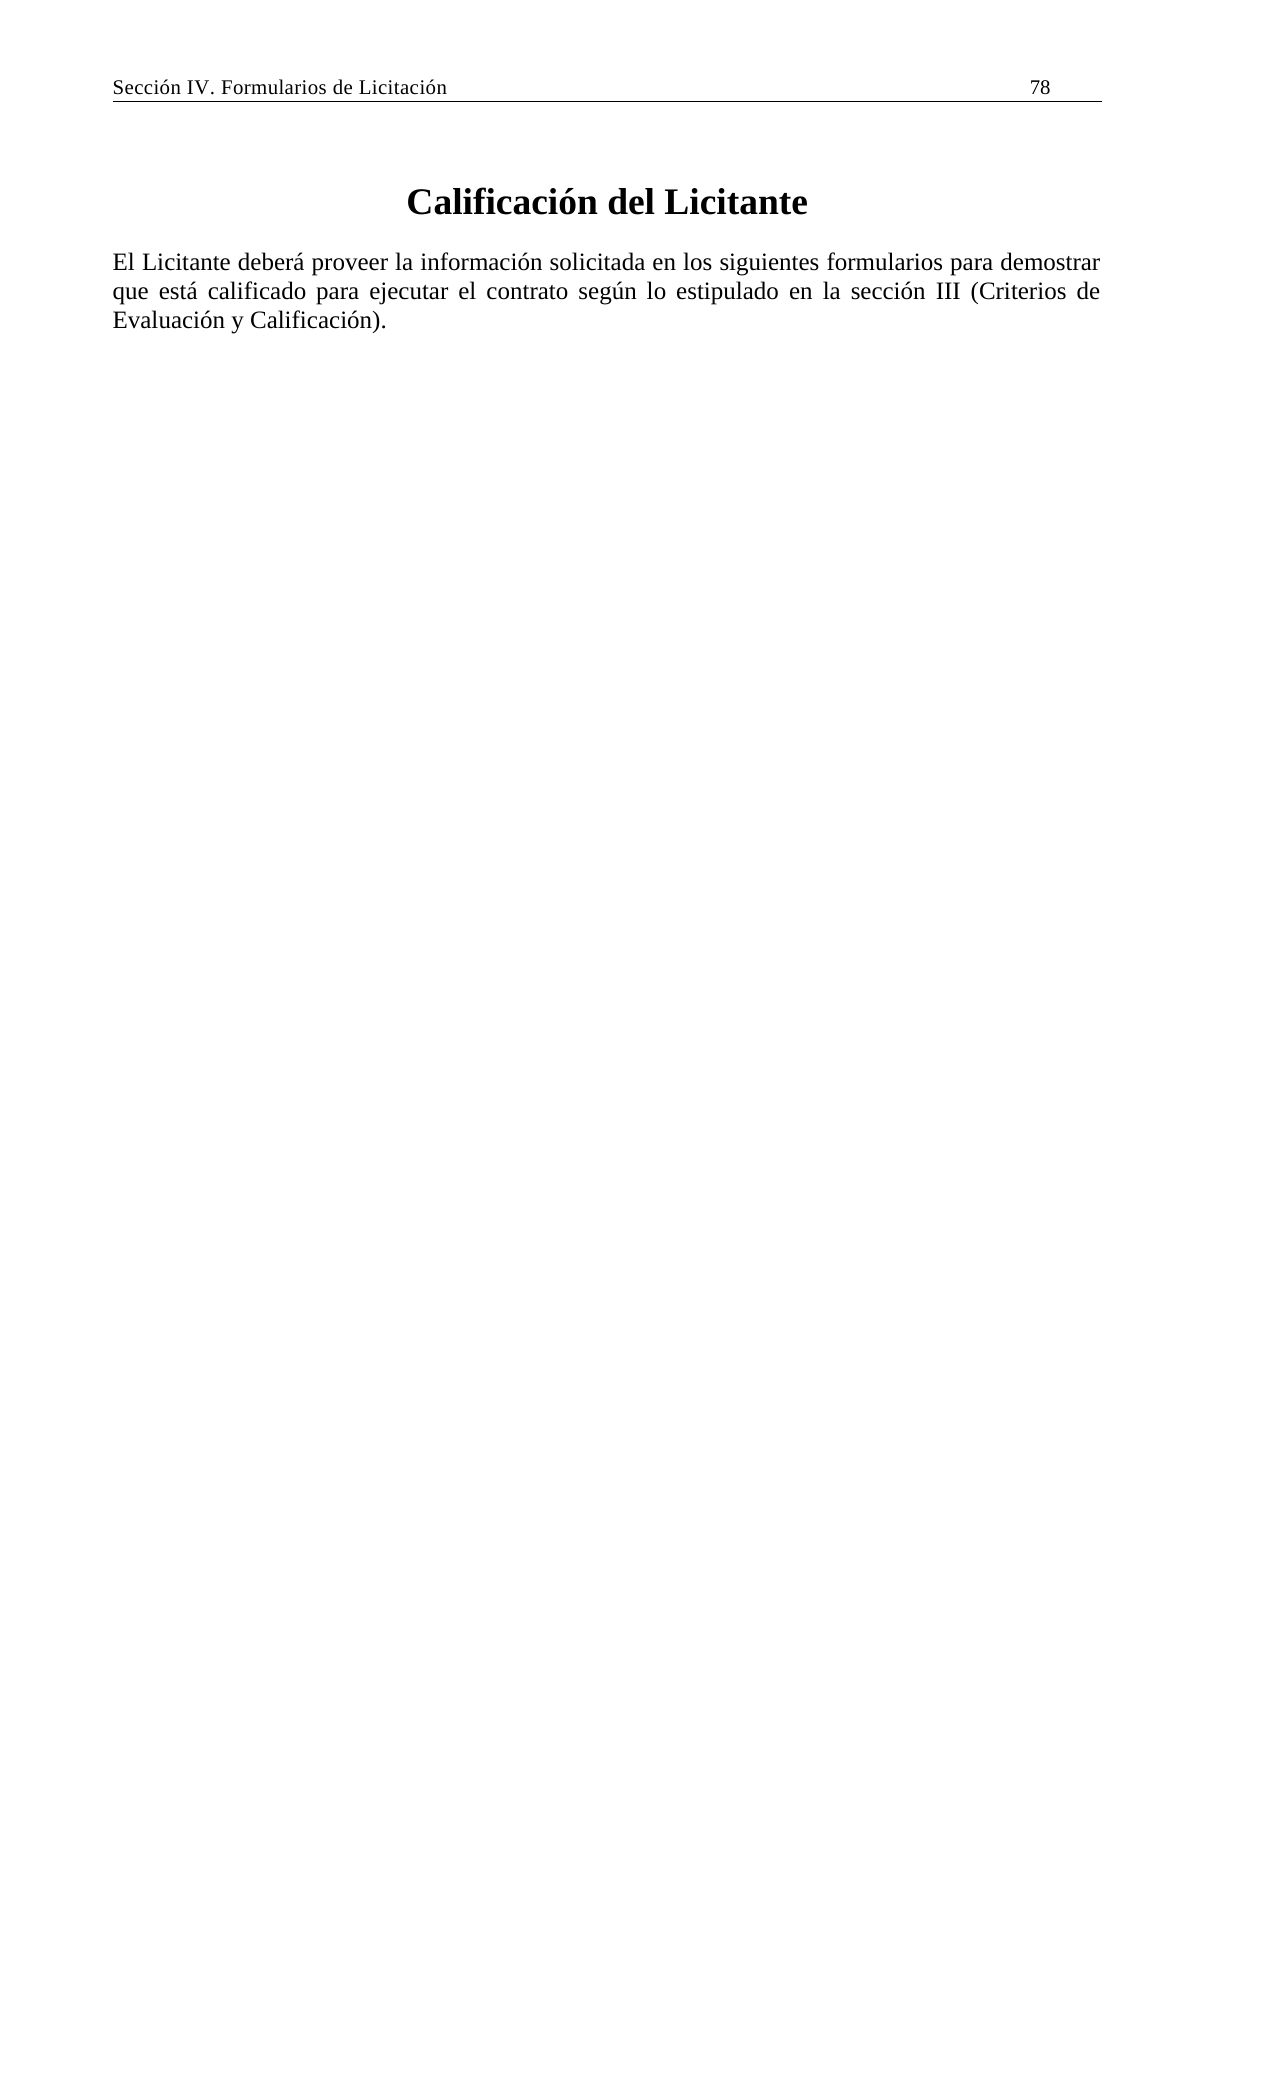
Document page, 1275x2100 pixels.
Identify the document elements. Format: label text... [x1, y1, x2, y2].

text Calificación del Licitante [112, 179, 1102, 222]
text El Licitante deberá proveer la información solicitada en los siguientes formularios para demostrar que está calificado para ejecutar el contrato según lo estipulado en la sección III (Criterios de Evaluación y Calificación). [112, 247, 1102, 333]
